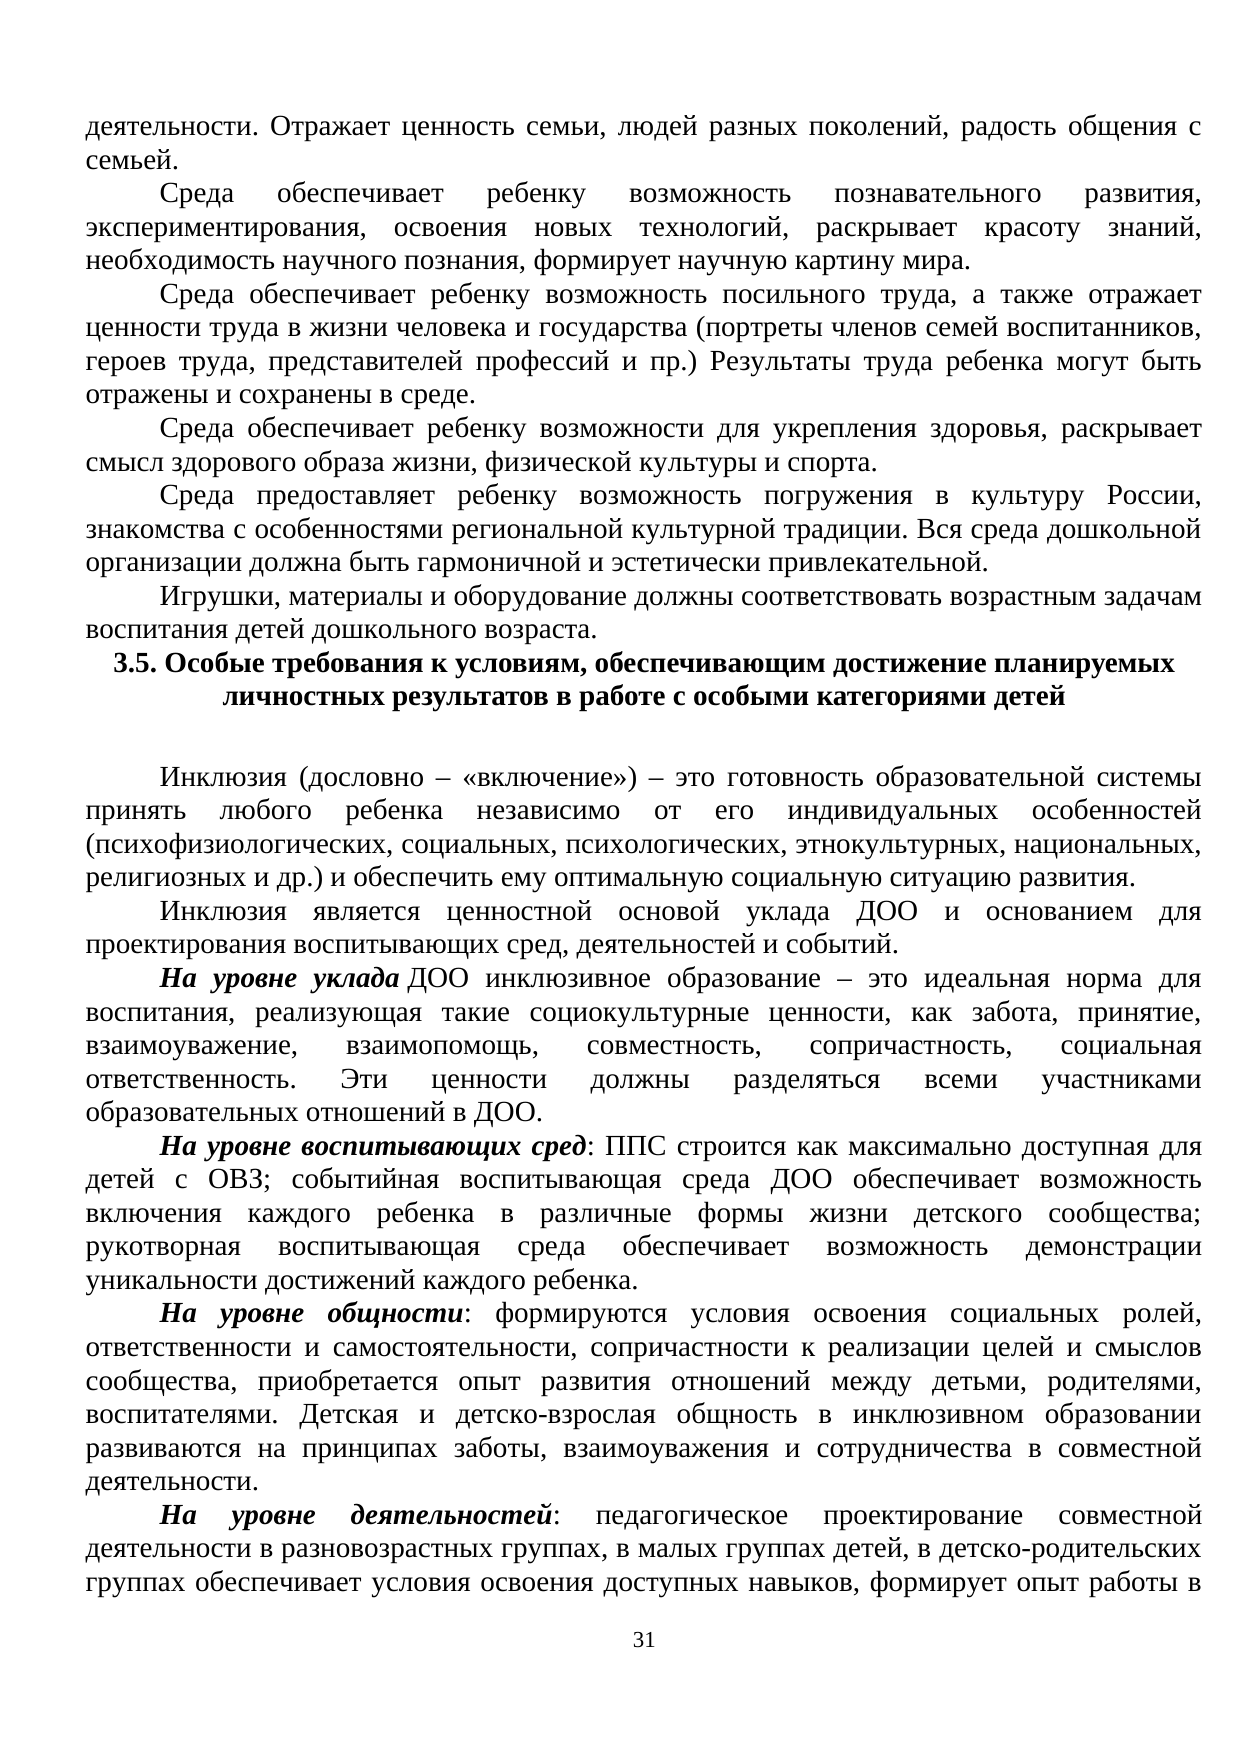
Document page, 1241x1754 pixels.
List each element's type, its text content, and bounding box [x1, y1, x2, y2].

text Инклюзия (дословно – «включение») – это готовность образовательной системы принять любого ребенка независимо от его индивидуальных особенностей (психофизиологических, социальных, психологических, этнокультурных, национальных, религиозных и др.) и обеспечить ему оптимальную социальную ситуацию развития. [85, 759, 1203, 893]
text Среда обеспечивает ребенку возможность посильного труда, а также отражает ценности труда в жизни человека и государства (портреты членов семей воспитанников, героев труда, представителей профессий и пр.) Результаты труда ребенка могут быть отражены и сохранены в среде. [85, 276, 1203, 410]
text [85, 108, 1203, 175]
text На уровне воспитывающих сред: ППС строится как максимально доступная для детей с ОВЗ; событийная воспитывающая среда ДОО обеспечивает возможность включения каждого ребенка в различные формы жизни детского сообщества; рукотворная воспитывающая среда обеспечивает возможность демонстрации уникальности достижений каждого ребенка. [85, 1128, 1203, 1296]
text 3.5. Особые требования к условиям, обеспечивающим достижение планируемых личностных результатов в работе с особыми категориями детей [85, 645, 1203, 712]
text Среда предоставляет ребенку возможность погружения в культуру России, знакомства с особенностями региональной культурной традиции. Вся среда дошкольной организации должна быть гармоничной и эстетически привлекательной. [85, 477, 1203, 578]
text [85, 1497, 1203, 1597]
text На уровне общности: формируются условия освоения социальных ролей, ответственности и самостоятельности, сопричастности к реализации целей и смыслов сообщества, приобретается опыт развития отношений между детьми, родителями, воспитателями. Детская и детско-взрослая общность в инклюзивном образовании развиваются на принципах заботы, взаимоуважения и сотрудничества в совместной деятельности. [85, 1296, 1203, 1497]
text Среда обеспечивает ребенку возможность познавательного развития, экспериментирования, освоения новых технологий, раскрывает красоту знаний, необходимость научного познания, формирует научную картину мира. [85, 175, 1203, 276]
text Игрушки, материалы и оборудование должны соответствовать возрастным задачам воспитания детей дошкольного возраста. [85, 578, 1203, 645]
text На уровне уклада ДОО инклюзивное образование – это идеальная норма для воспитания, реализующая такие социокультурные ценности, как забота, принятие, взаимоуважение, взаимопомощь, совместность, сопричастность, социальная ответственность. Эти ценности должны разделяться всеми участниками образовательных отношений в ДОО. [85, 960, 1203, 1128]
text Инклюзия является ценностной основой уклада ДОО и основанием для проектирования воспитывающих сред, деятельностей и событий. [85, 893, 1203, 960]
text Среда обеспечивает ребенку возможности для укрепления здоровья, раскрывает смысл здорового образа жизни, физической культуры и спорта. [85, 410, 1203, 477]
